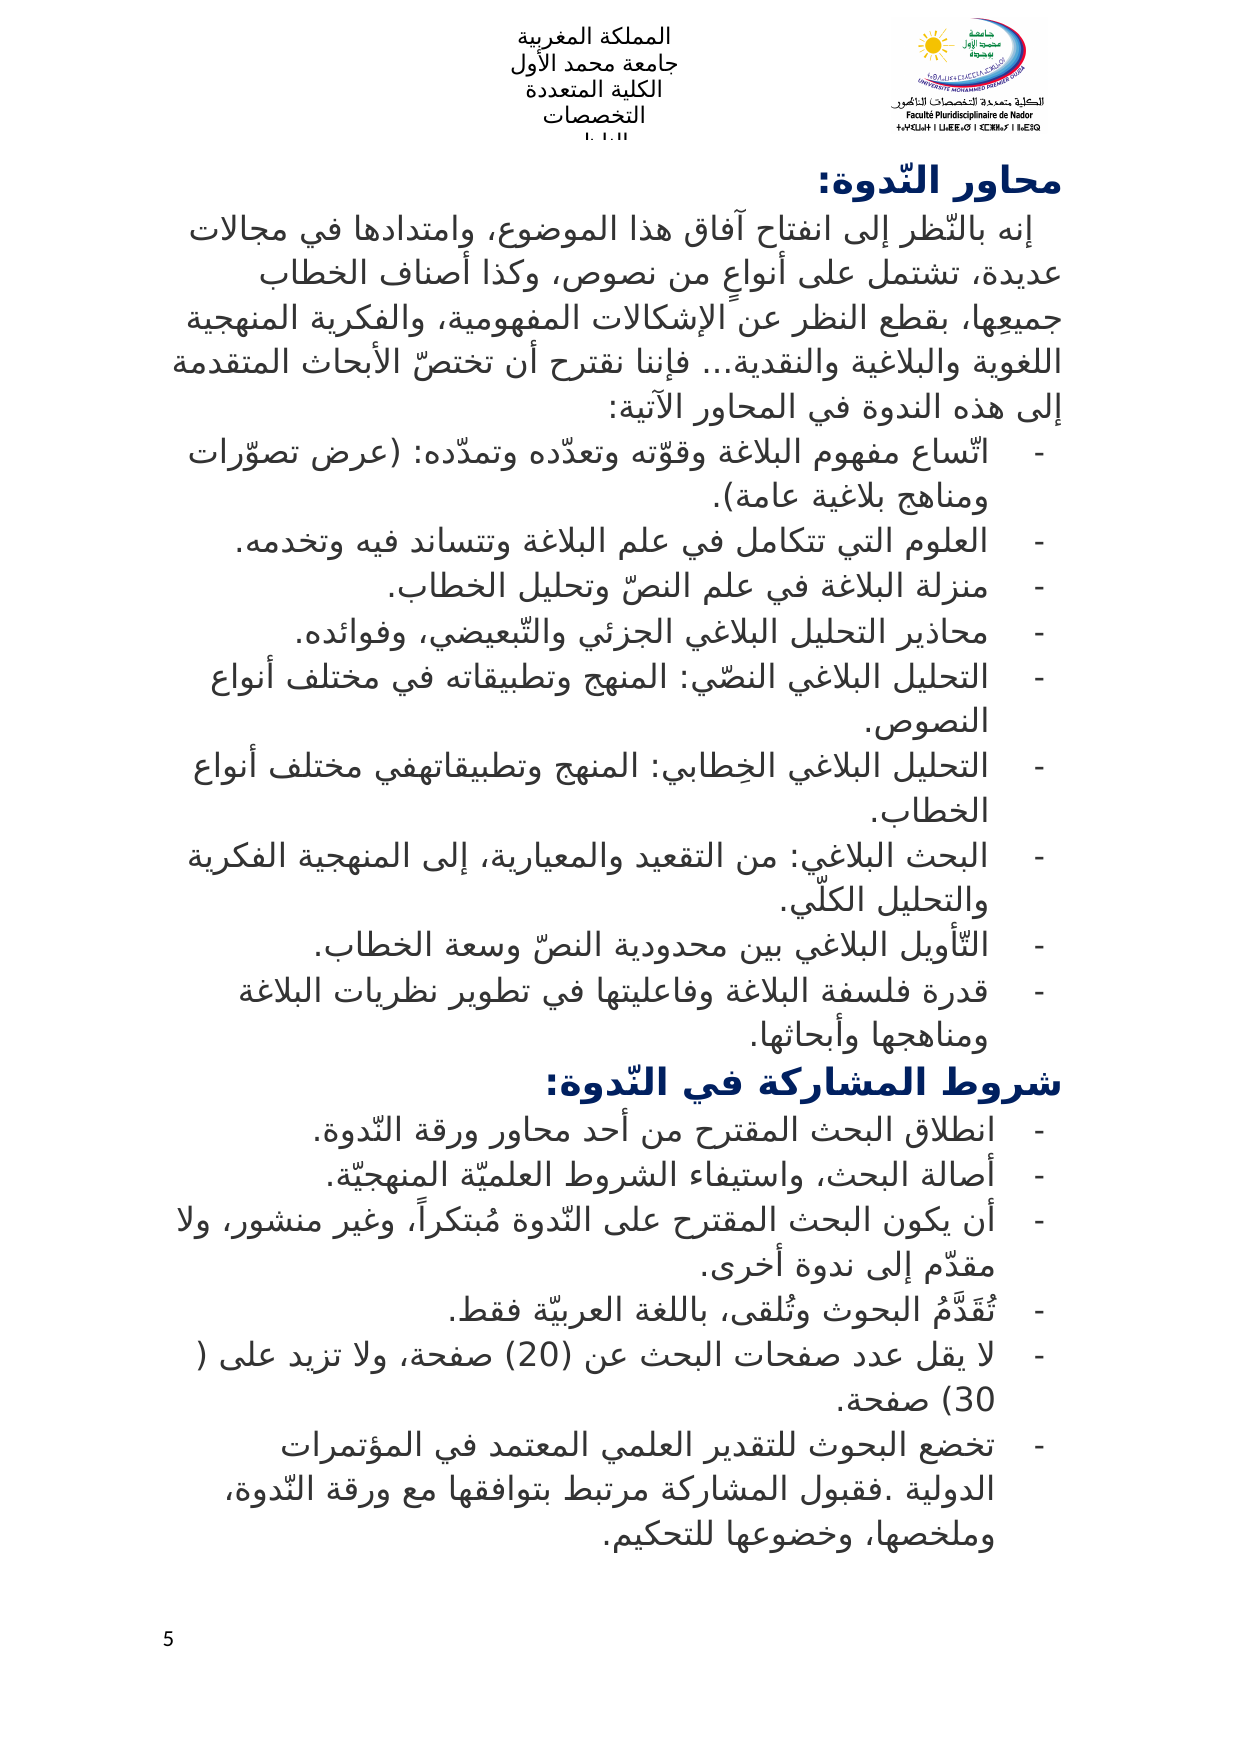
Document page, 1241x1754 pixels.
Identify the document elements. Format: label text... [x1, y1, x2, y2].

list تُقَدَّمُ البحوث وتُلقى، باللغة العربيّة فقط. [162, 1290, 1033, 1329]
list التحليل البلاغي النصّي: المنهج وتطبيقاته في مختلف أنواع النصوص. [162, 657, 1034, 741]
list منزلة البلاغة في علم النصّ وتحليل الخطاب. [162, 567, 1034, 606]
text شروط المشاركة في النّدوة: [162, 1060, 1063, 1104]
list اتّساع مفهوم البلاغة وقوّته وتعدّده وتمدّده: (عرض تصوّرات ومناهج بلاغية عامة). [162, 432, 1034, 516]
list أن يكون البحث المقترح على النّدوة مُبتكراً، وغير منشور، ولا مقدّم إلى ندوة أخرى. [162, 1201, 1033, 1284]
list التحليل البلاغي الخِطابي: المنهج وتطبيقاتهفي مختلف أنواع الخطاب. [162, 746, 1034, 830]
picture [890, 17, 1048, 134]
text إنه بالنّظر إلى انفتاح آفاق هذا الموضوع، وامتدادها في مجالات عديدة، تشتمل على أنواعٍ من نصوص، وكذا أصناف الخطاب جميعِها، بقطع النظر عن الإشكالات المفهومية، والفكرية المنهجية اللغوية والبلاغية والنقدية... فإننا نقترح أن تختصّ الأبحاث المتقدمة إلى هذه الندوة في المحاور الآتية: [162, 209, 1063, 426]
list انطلاق البحث المقترح من أحد محاور ورقة النّدوة. [162, 1110, 1033, 1149]
list تخضع البحوث للتقدير العلمي المعتمد في المؤتمرات الدولية .فقبول المشاركة مرتبط بتوافقها مع ورقة النّدوة، وملخصها، وخضوعها للتحكيم. [162, 1425, 1033, 1553]
list العلوم التي تتكامل في علم البلاغة وتتساند فيه وتخدمه. [162, 521, 1034, 561]
list محاذير التحليل البلاغي الجزئي والتّبعيضي، وفوائده. [162, 612, 1034, 651]
list التّأويل البلاغي بين محدودية النصّ وسعة الخطاب. [162, 926, 1034, 965]
text محاور النّدوة: [162, 159, 1063, 202]
list لا يقل عدد صفحات البحث عن (20) صفحة، ولا تزيد على (30) صفحة. [162, 1335, 1033, 1419]
list أصالة البحث، واستيفاء الشروط العلميّة المنهجيّة. [162, 1155, 1033, 1195]
list البحث البلاغي: من التقعيد والمعيارية، إلى المنهجية الفكرية والتحليل الكلّي. [162, 836, 1034, 920]
list قدرة فلسفة البلاغة وفاعليتها في تطوير نظريات البلاغة ومناهجها وأبحاثها. [162, 971, 1034, 1054]
